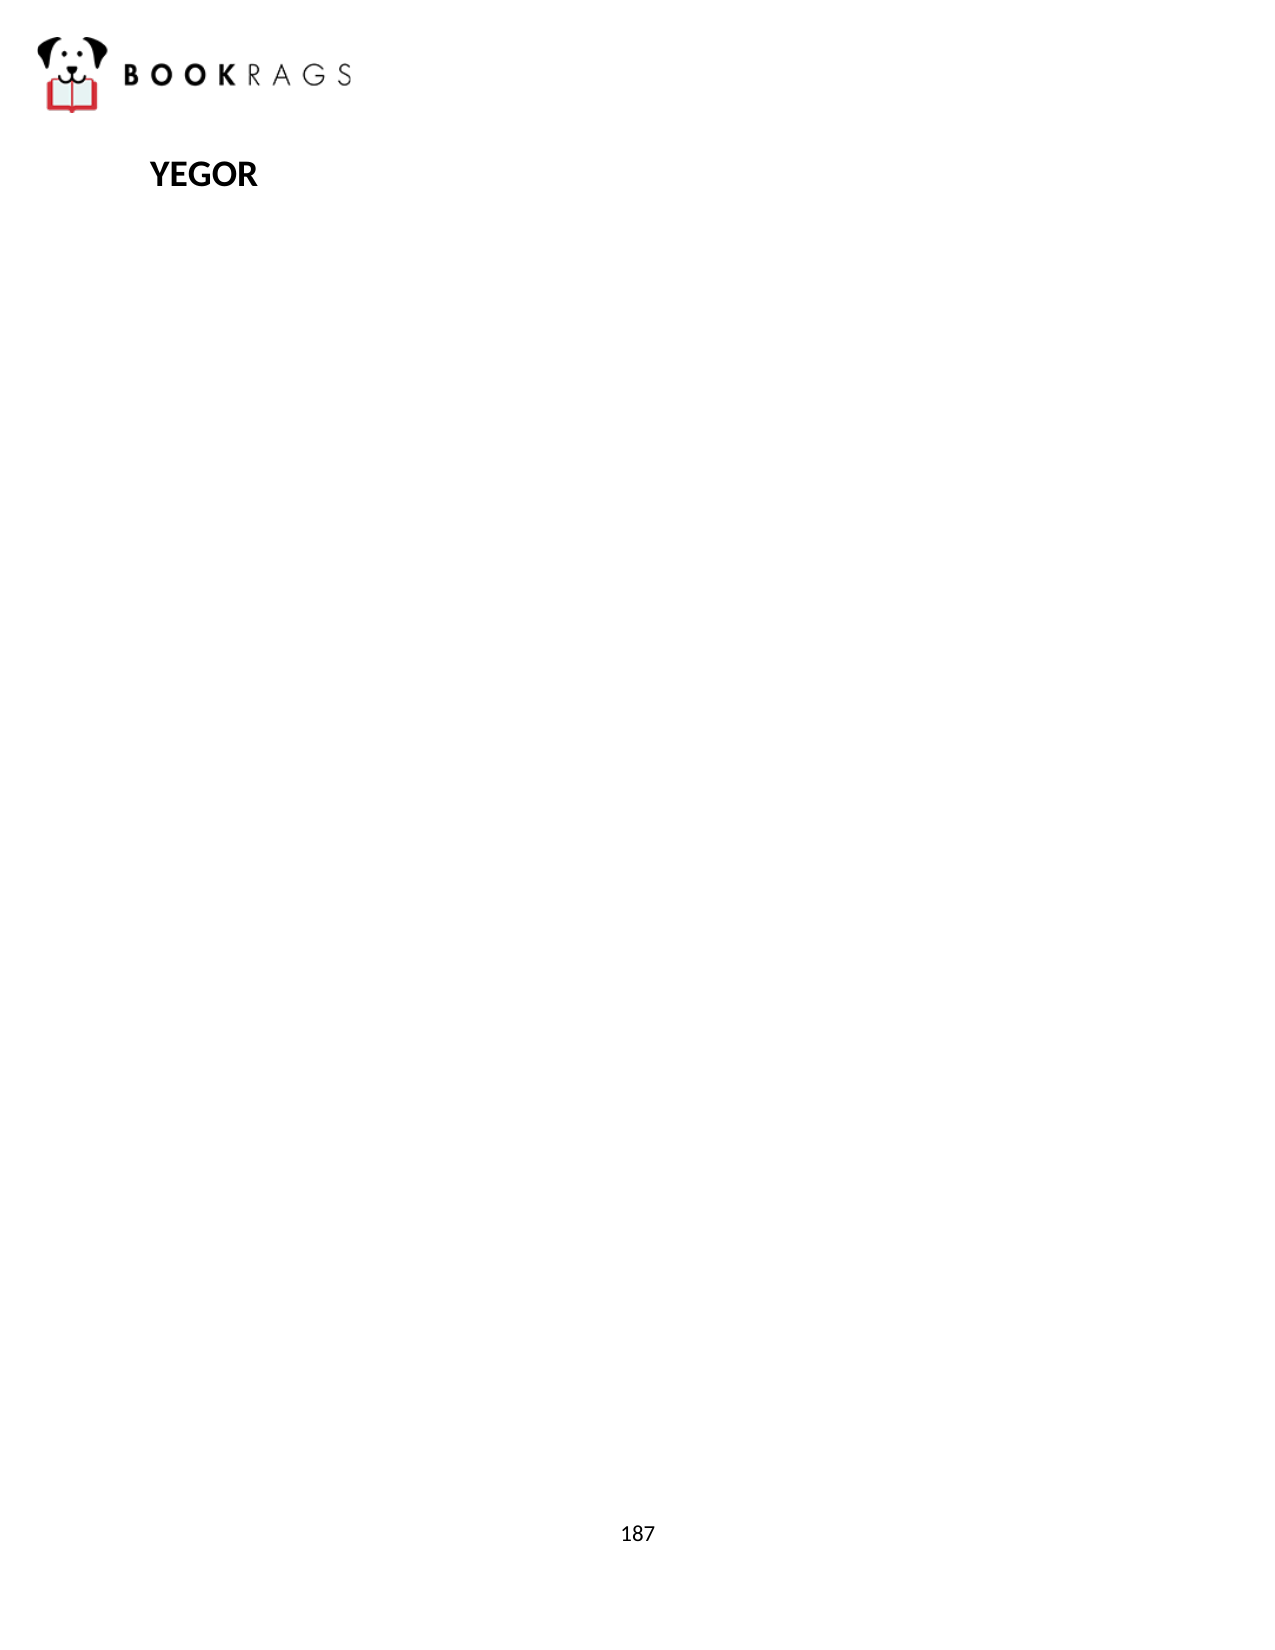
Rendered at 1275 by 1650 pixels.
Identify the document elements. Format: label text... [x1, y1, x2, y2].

picture [37, 37, 351, 113]
text YEGOR [150, 150, 1125, 196]
